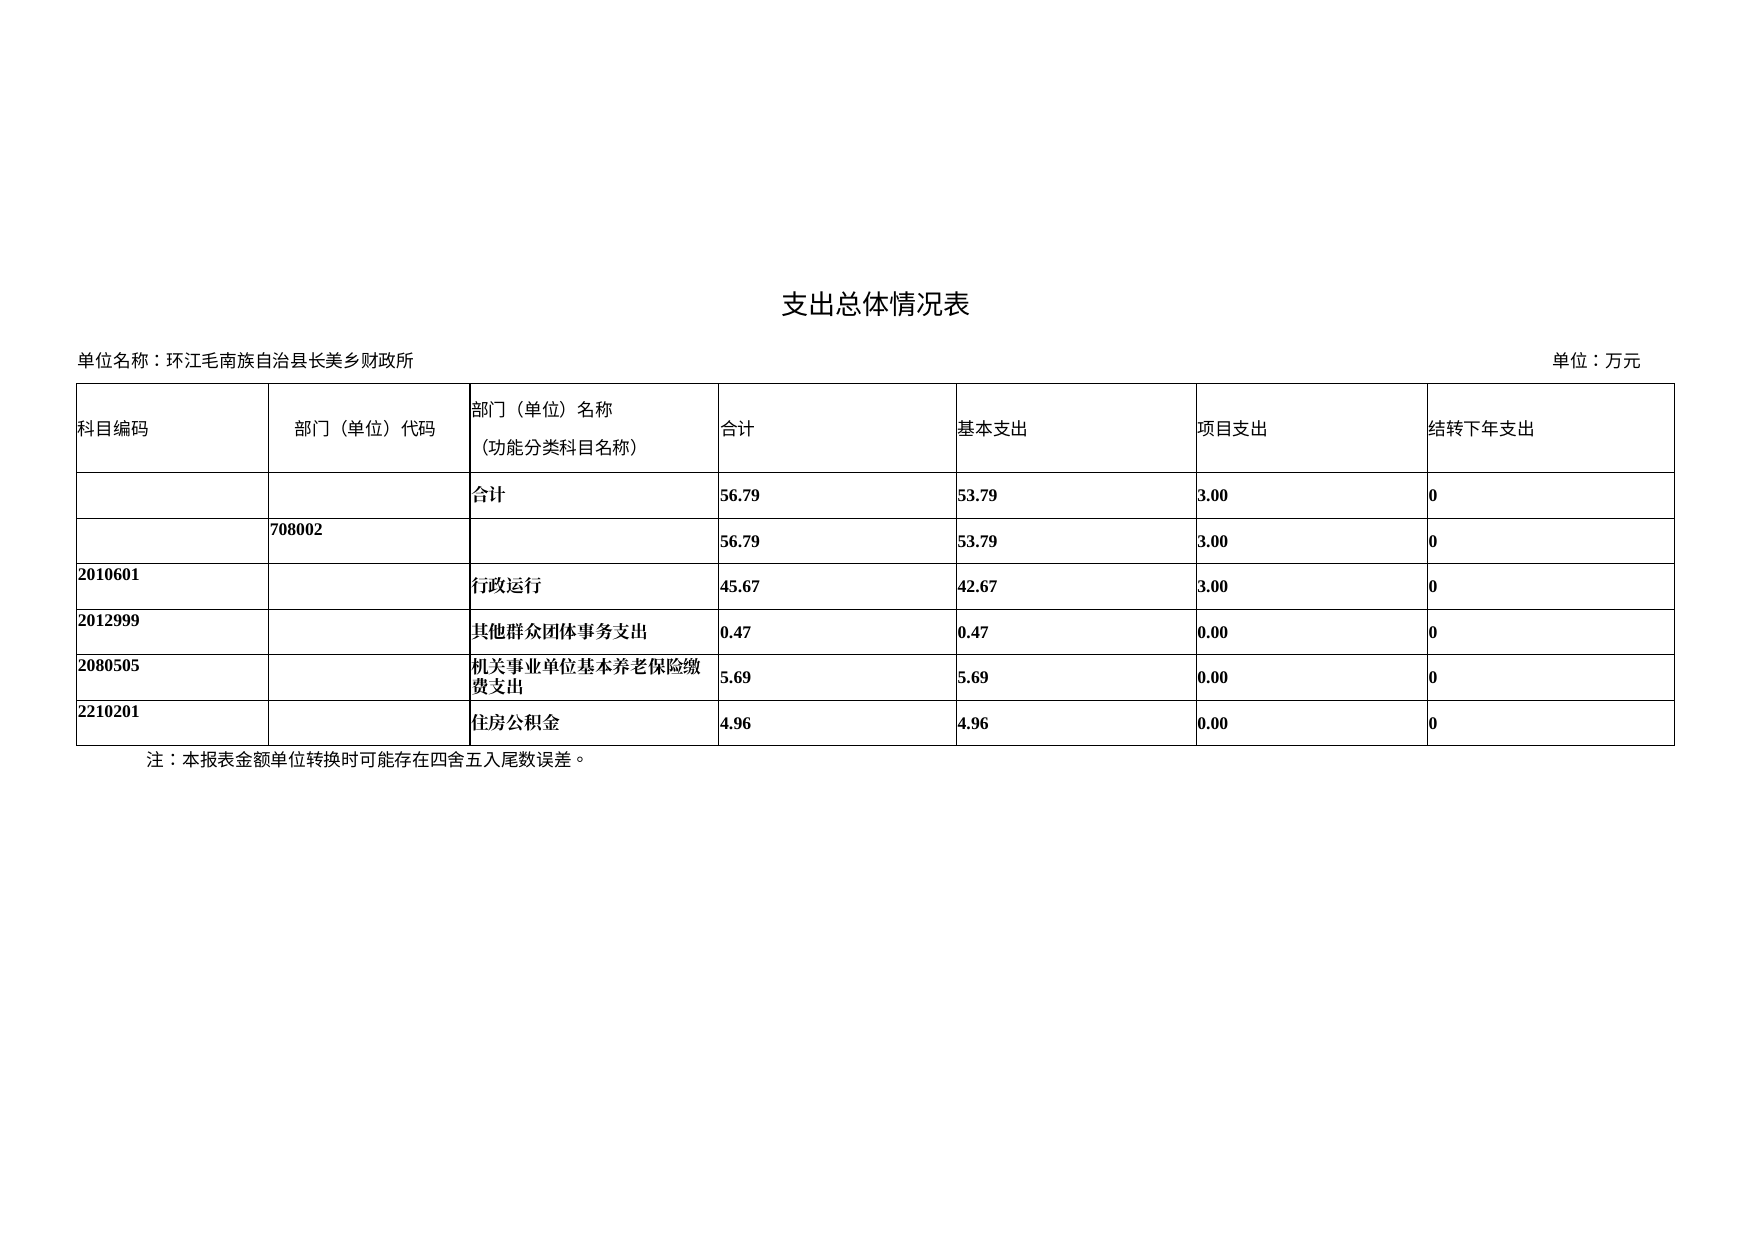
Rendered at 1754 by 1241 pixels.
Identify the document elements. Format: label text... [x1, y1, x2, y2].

table_cell 2210201 [77, 701, 268, 745]
table_cell 0 [1428, 519, 1674, 563]
table_cell [269, 610, 469, 654]
table_cell 53.79 [957, 473, 1196, 517]
table_cell 0 [1428, 610, 1674, 654]
table_cell 0 [1428, 473, 1674, 517]
table_cell 53.79 [957, 519, 1196, 563]
table_cell 部门（单位）名称 （功能分类科目名称） [471, 384, 718, 472]
table_cell 基本支出 [957, 384, 1196, 472]
table_cell 0.00 [1197, 610, 1427, 654]
table_cell 3.00 [1197, 564, 1427, 608]
table_cell [77, 519, 268, 563]
table_cell 0.00 [1197, 655, 1427, 699]
table_cell 4.96 [957, 701, 1196, 745]
table_cell 42.67 [957, 564, 1196, 608]
table_cell [269, 655, 469, 699]
table_cell 0.47 [957, 610, 1196, 654]
table_cell 行政运行 [471, 564, 718, 608]
table_header 单位名称：环江毛南族自治县长美乡财政所 [77, 347, 1427, 383]
table_cell 2010601 [77, 564, 268, 608]
table_cell 0 [1428, 564, 1674, 608]
table_cell 合计 [471, 473, 718, 517]
table_cell 3.00 [1197, 519, 1427, 563]
table_cell 住房公积金 [471, 701, 718, 745]
table_cell 0.00 [1197, 701, 1427, 745]
table_cell 4.96 [719, 701, 956, 745]
table_cell 708002 [269, 519, 469, 563]
table_cell 部门（单位）代码 [269, 384, 469, 472]
table_cell 合计 [719, 384, 956, 472]
table_cell 3.00 [1197, 473, 1427, 517]
table_cell [269, 701, 469, 745]
table_cell 56.79 [719, 519, 956, 563]
table_header 单位：万元 [1427, 347, 1674, 383]
table_cell 5.69 [719, 655, 956, 699]
table_cell [269, 473, 469, 517]
table_cell 0 [1428, 701, 1674, 745]
table_cell [471, 519, 718, 563]
table_cell [269, 564, 469, 608]
table_cell 56.79 [719, 473, 956, 517]
subtitle 支出总体情况表 [77, 283, 1674, 322]
table_cell 2012999 [77, 610, 268, 654]
table_cell 0.47 [719, 610, 956, 654]
table_cell 其他群众团体事务支出 [471, 610, 718, 654]
table_cell 5.69 [957, 655, 1196, 699]
table_cell 0 [1428, 655, 1674, 699]
table_cell 项目支出 [1197, 384, 1427, 472]
text 注：本报表金额单位转换时可能存在四舍五入尾数误差。 [147, 746, 1674, 772]
table_cell 科目编码 [77, 384, 268, 472]
table_cell 2080505 [77, 655, 268, 699]
table_cell 机关事业单位基本养老保险缴费支出 [471, 655, 718, 699]
table_cell 45.67 [719, 564, 956, 608]
table_cell [77, 473, 268, 517]
table_cell 结转下年支出 [1428, 384, 1674, 472]
